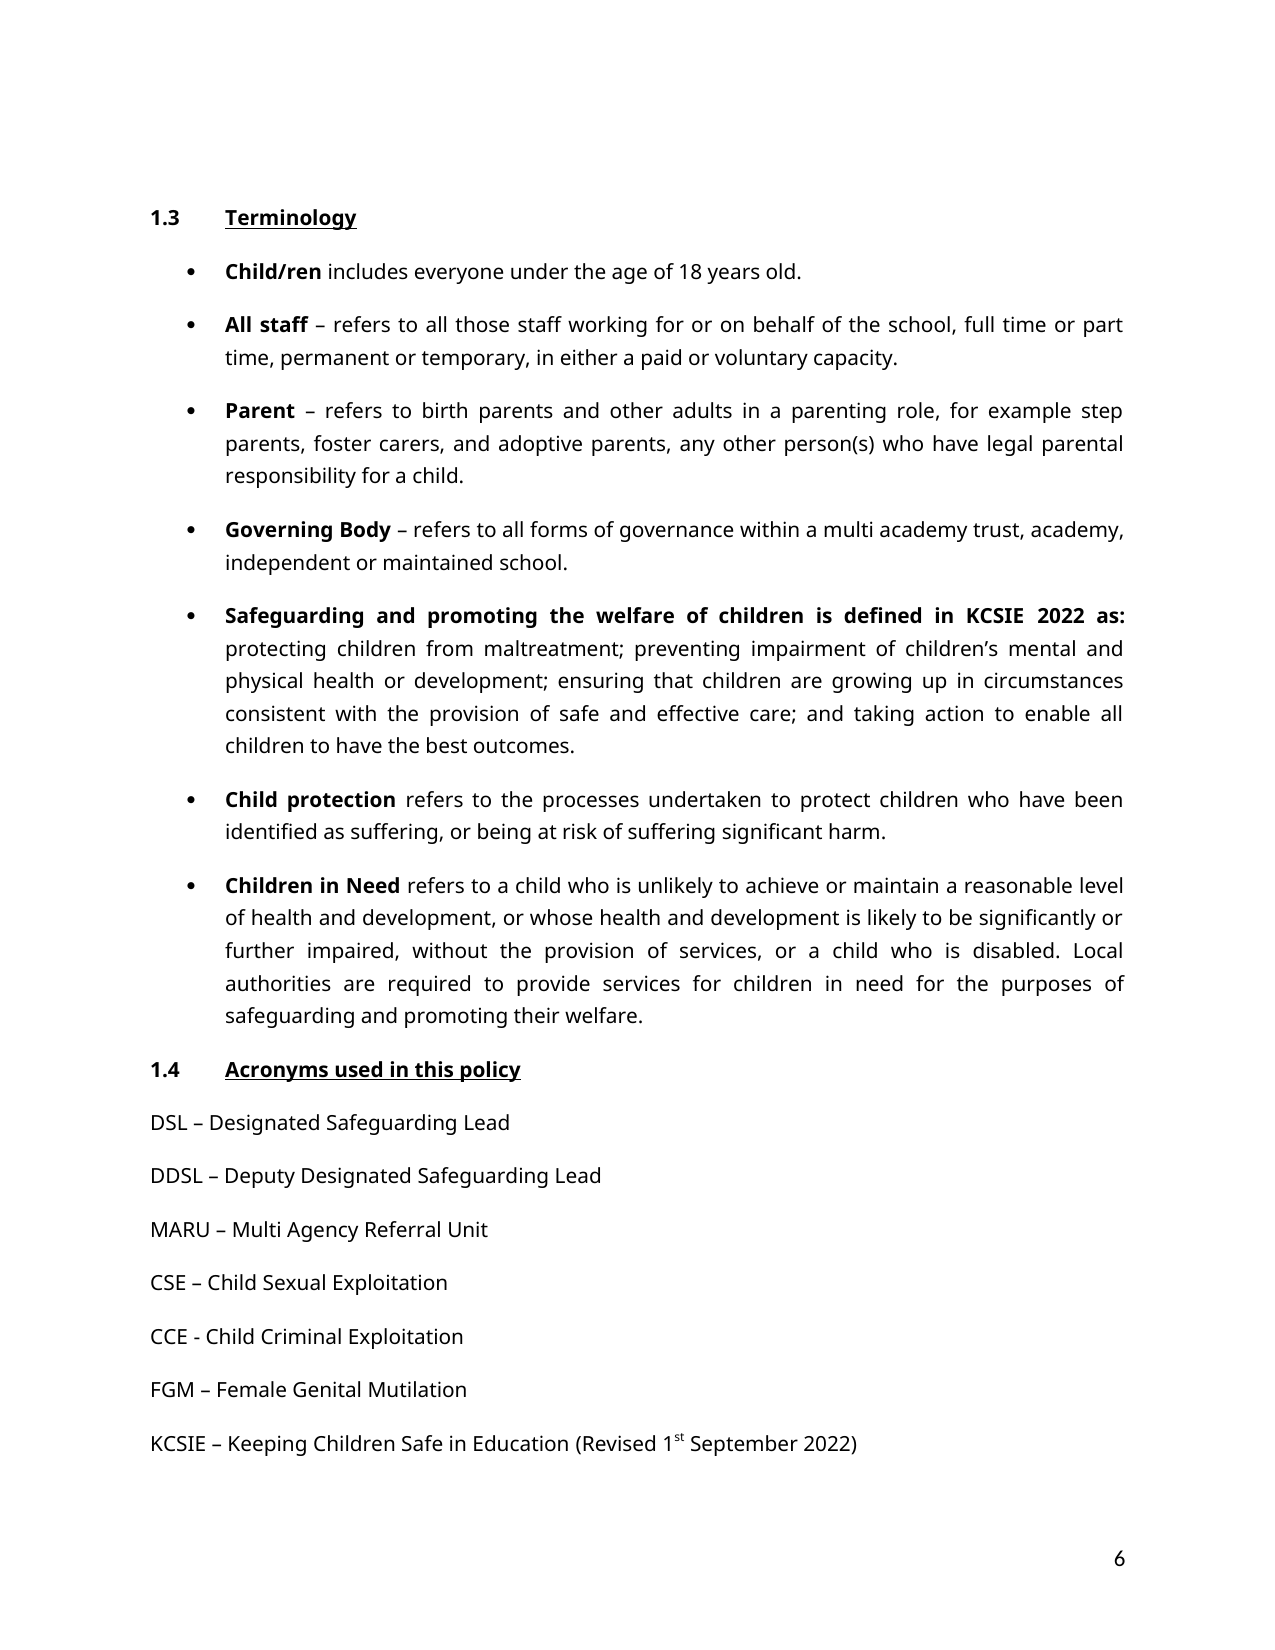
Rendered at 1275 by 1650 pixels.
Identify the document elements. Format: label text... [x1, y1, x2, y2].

text FGM – Female Genital Mutilation [150, 1375, 1125, 1404]
list Parent – refers to birth parents and other adults in a parenting role, for example step parents, foster carers, and adoptive parents, any other person(s) who have legal parental responsibility for a child. [187, 396, 1125, 490]
list Safeguarding and promoting the welfare of children is defined in KCSIE 2022 as: protecting children from maltreatment; preventing impairment of children’s mental and physical health or development; ensuring that children are growing up in circumstances consistent with the provision of safe and effective care; and taking action to enable all children to have the best outcomes. [187, 601, 1125, 760]
text MARU – Multi Agency Referral Unit [150, 1215, 1125, 1243]
list Child/ren includes everyone under the age of 18 years old. [187, 257, 1125, 285]
text DDSL – Deputy Designated Safeguarding Lead [150, 1162, 1125, 1190]
text KCSIE – Keeping Children Safe in Education (Revised 1st September 2022) [150, 1429, 1125, 1457]
list All staff – refers to all those staff working for or on behalf of the school, full time or part time, permanent or temporary, in either a paid or voluntary capacity. [187, 310, 1125, 371]
list Children in Need refers to a child who is unlikely to achieve or maintain a reasonable level of health and development, or whose health and development is likely to be significantly or further impaired, without the provision of services, or a child who is disabled. Local authorities are required to provide services for children in need for the purposes of safeguarding and promoting their welfare. [187, 871, 1125, 1030]
text 1.4 Acronyms used in this policy [150, 1055, 1125, 1083]
text 1.3 Terminology [150, 203, 1125, 232]
text DSL – Designated Safeguarding Lead [150, 1108, 1125, 1137]
text CSE – Child Sexual Exploitation [150, 1268, 1125, 1297]
text CCE - Child Criminal Exploitation [150, 1322, 1125, 1350]
list Governing Body – refers to all forms of governance within a multi academy trust, academy, independent or maintained school. [187, 515, 1125, 576]
list Child protection refers to the processes undertaken to protect children who have been identified as suffering, or being at risk of suffering significant harm. [187, 785, 1125, 846]
